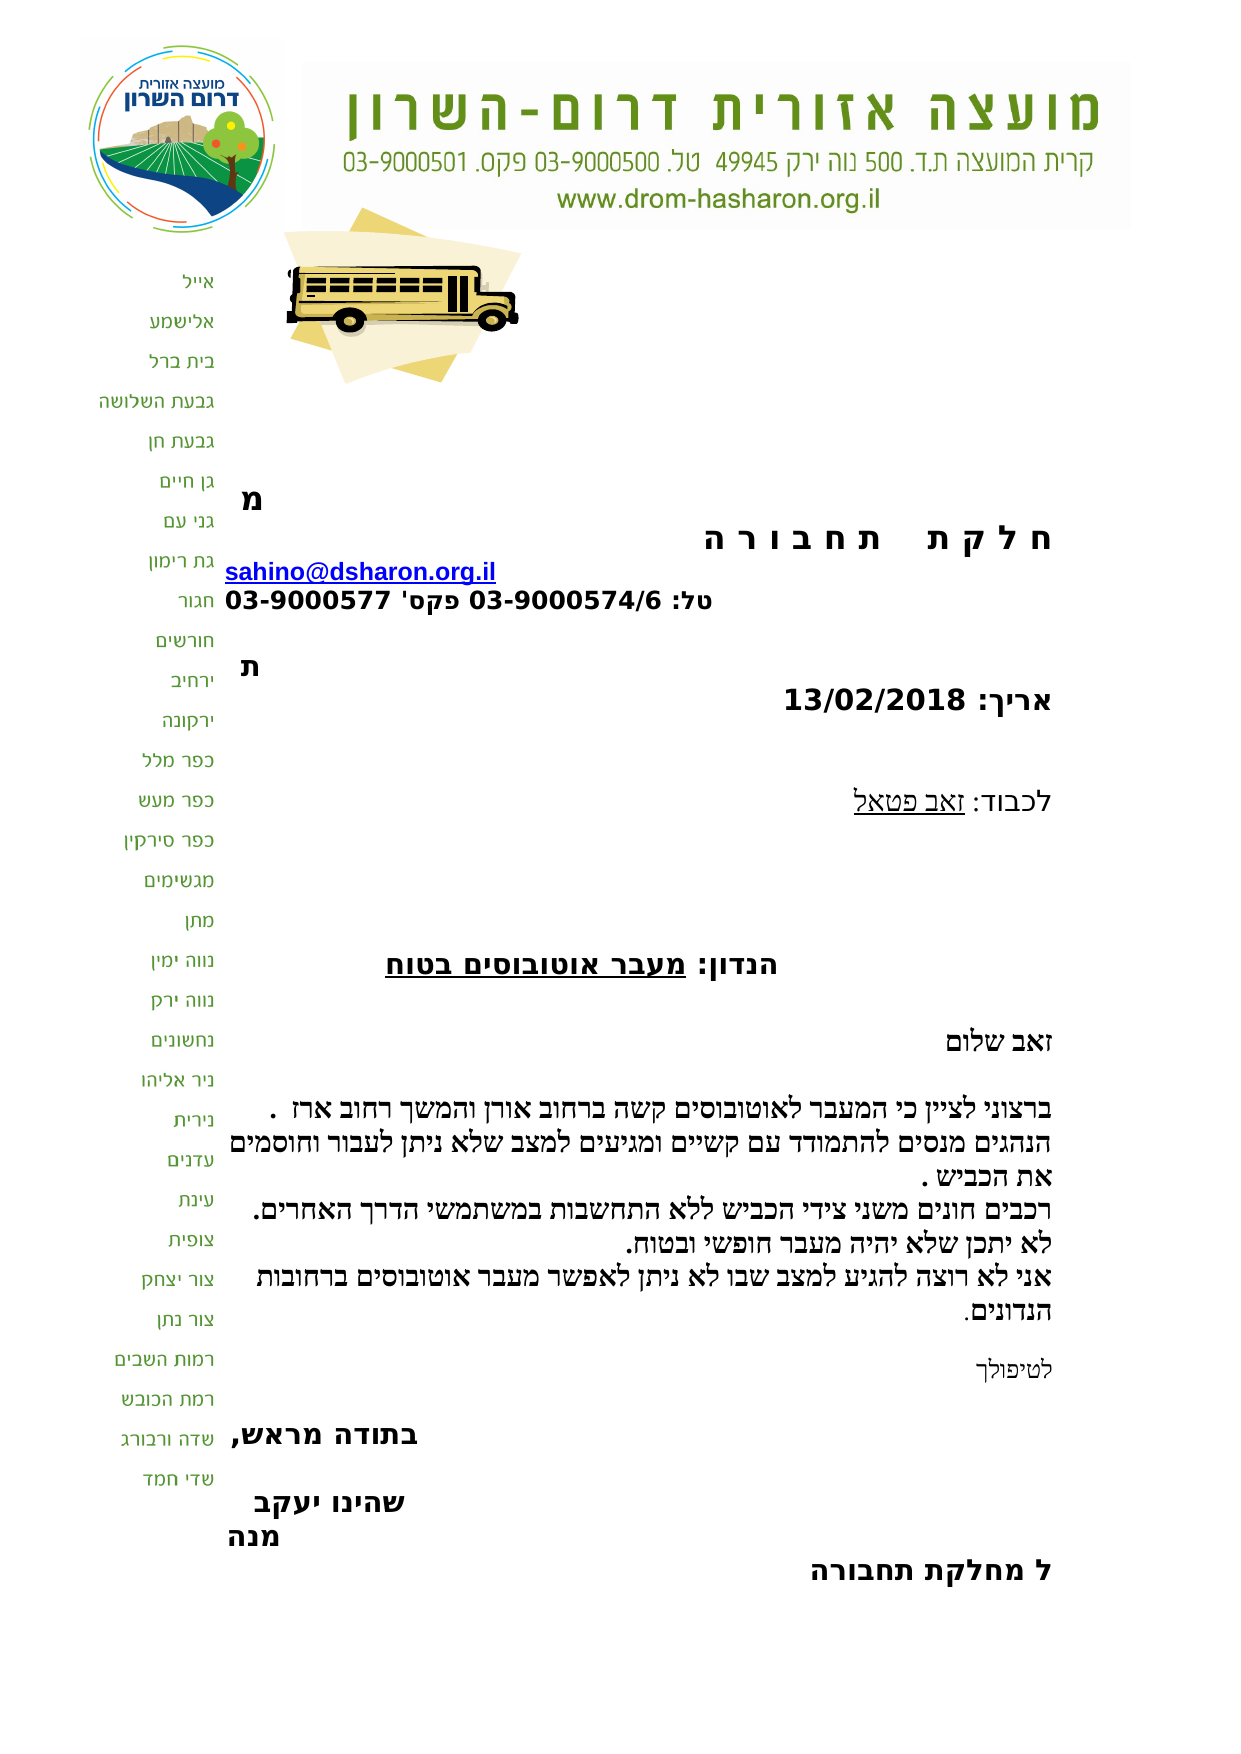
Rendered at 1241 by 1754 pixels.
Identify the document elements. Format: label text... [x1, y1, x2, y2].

picture [96, 268, 216, 1494]
text בתודה מראש, [225, 1417, 1053, 1451]
text אני לא רוצה להגיע למצב שבו לא ניתן לאפשר מעבר אוטובוסים ברחובות הנדונים. [225, 1259, 1053, 1326]
text ברצוני לציין כי המעבר לאוטובוסים קשה ברחוב אורן והמשך רחוב ארז . [225, 1092, 1053, 1125]
text מ ח ל ק ת ת ח ב ו ר ה [225, 480, 1053, 557]
text הנדון: מעבר אוטובוסים בטוח [225, 947, 1053, 981]
text רכבים חונים משני צידי הכביש ללא התחשבות במשתמשי הדרך האחרים. [225, 1192, 1053, 1226]
text זאב שלום [225, 1024, 1053, 1058]
picture [302, 62, 1131, 229]
text לא יתכן שלא יהיה מעבר חופשי ובטוח. [225, 1226, 1053, 1259]
text טל: 03-9000574/6 פקס' 03-9000577 [225, 586, 1053, 615]
text sahino@dsharon.org.il [225, 557, 1053, 586]
text מנהל מחלקת תחבורה [225, 1519, 1053, 1587]
text הנהגים מנסים להתמודד עם קשיים ומגיעים למצב שלא ניתן לעבור וחוסמים את הכביש . [225, 1125, 1053, 1192]
text לכבוד: זאב פטאל [225, 784, 1053, 818]
text לטיפולך [225, 1355, 1053, 1384]
text תאריך: 13/02/2018 [225, 649, 1053, 717]
picture [80, 37, 284, 241]
